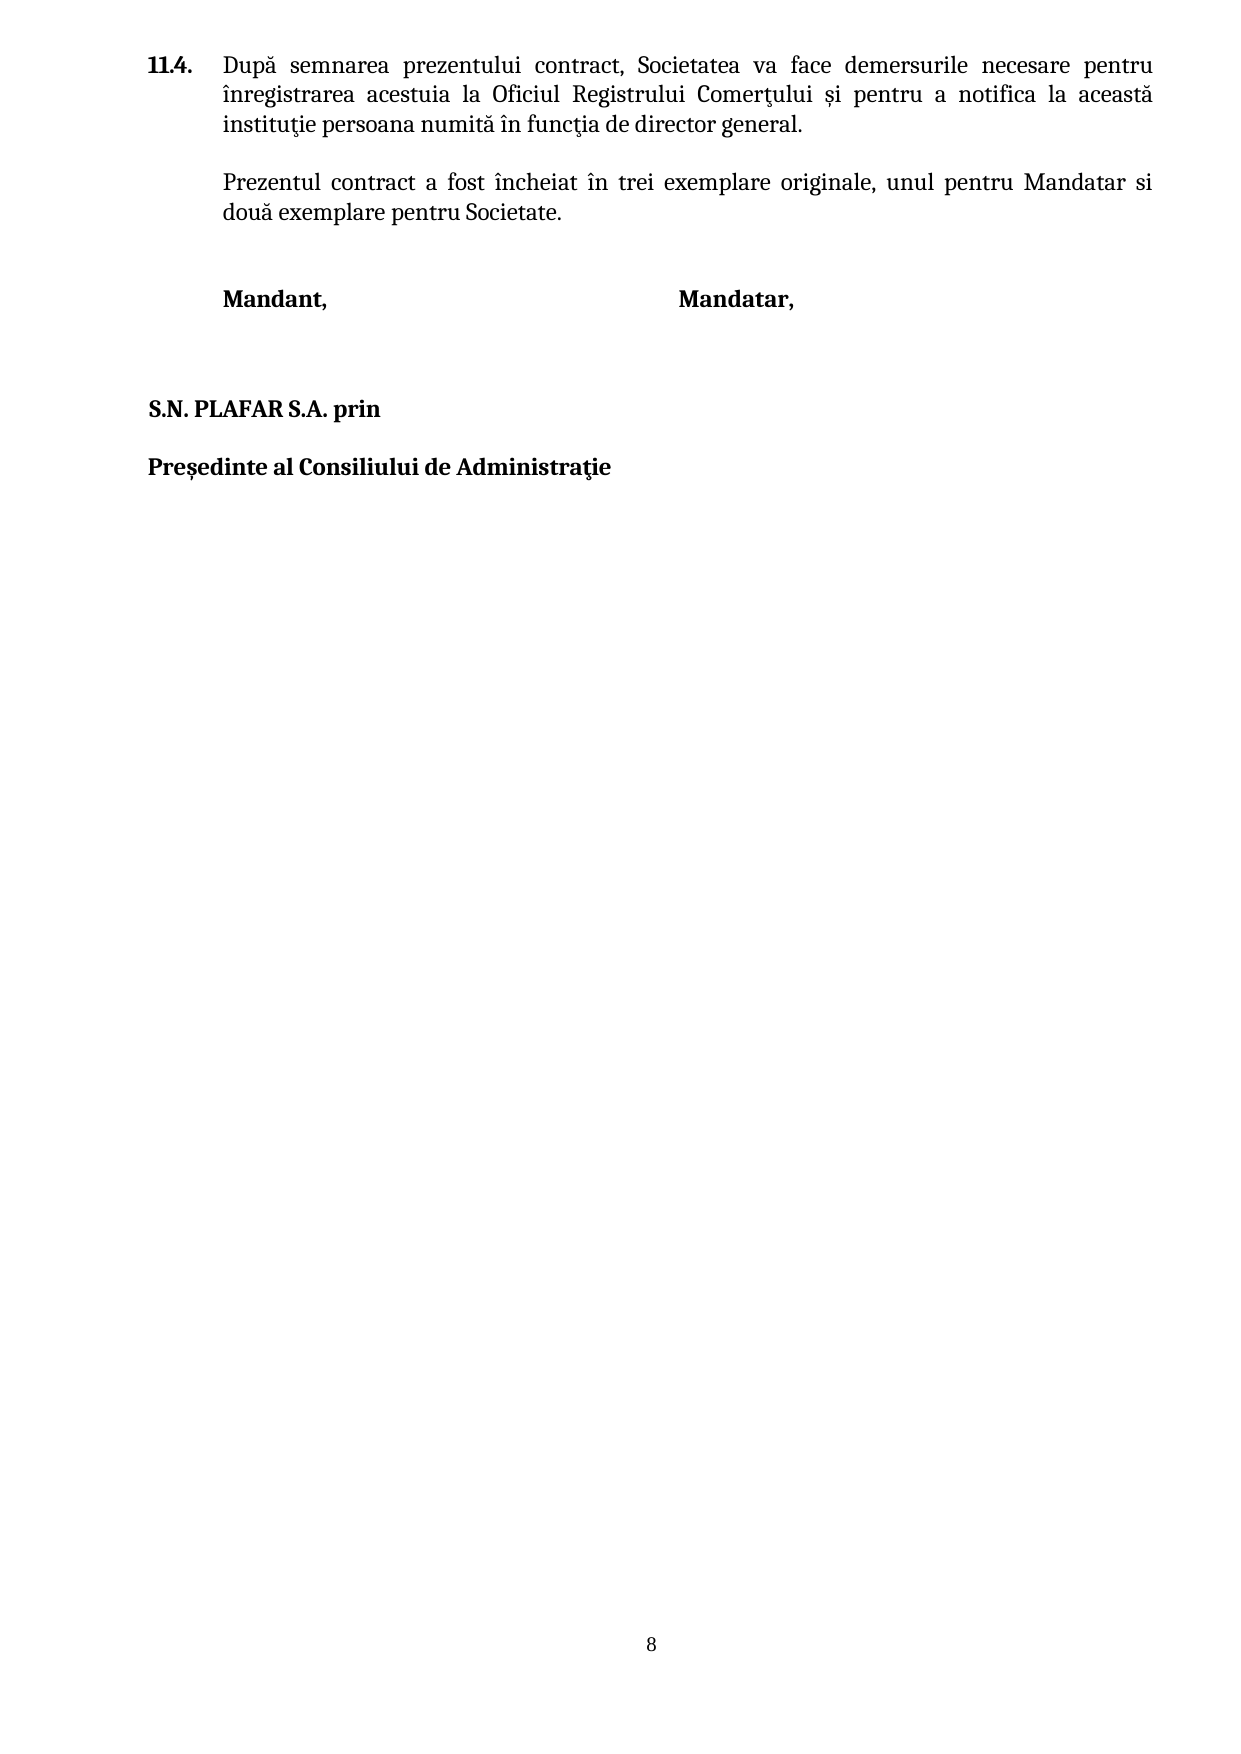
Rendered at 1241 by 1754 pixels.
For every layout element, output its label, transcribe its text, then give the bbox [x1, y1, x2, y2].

list Mandant, Mandatar, [223, 284, 1154, 314]
list Prezentul contract a fost încheiat în trei exemplare originale, unul pentru Mandatar si două exemplare pentru Societate. [223, 167, 1154, 226]
text Preşedinte al Consiliului de Administraţie [148, 453, 1155, 482]
list După semnarea prezentului contract, Societatea va face demersurile necesare pentru înregistrarea acestuia la Oficiul Registrului Comerţului şi pentru a notifica la această instituţie persoana numită în funcţia de director general. [148, 50, 1154, 138]
text S.N. PLAFAR S.A. prin [149, 371, 1155, 429]
